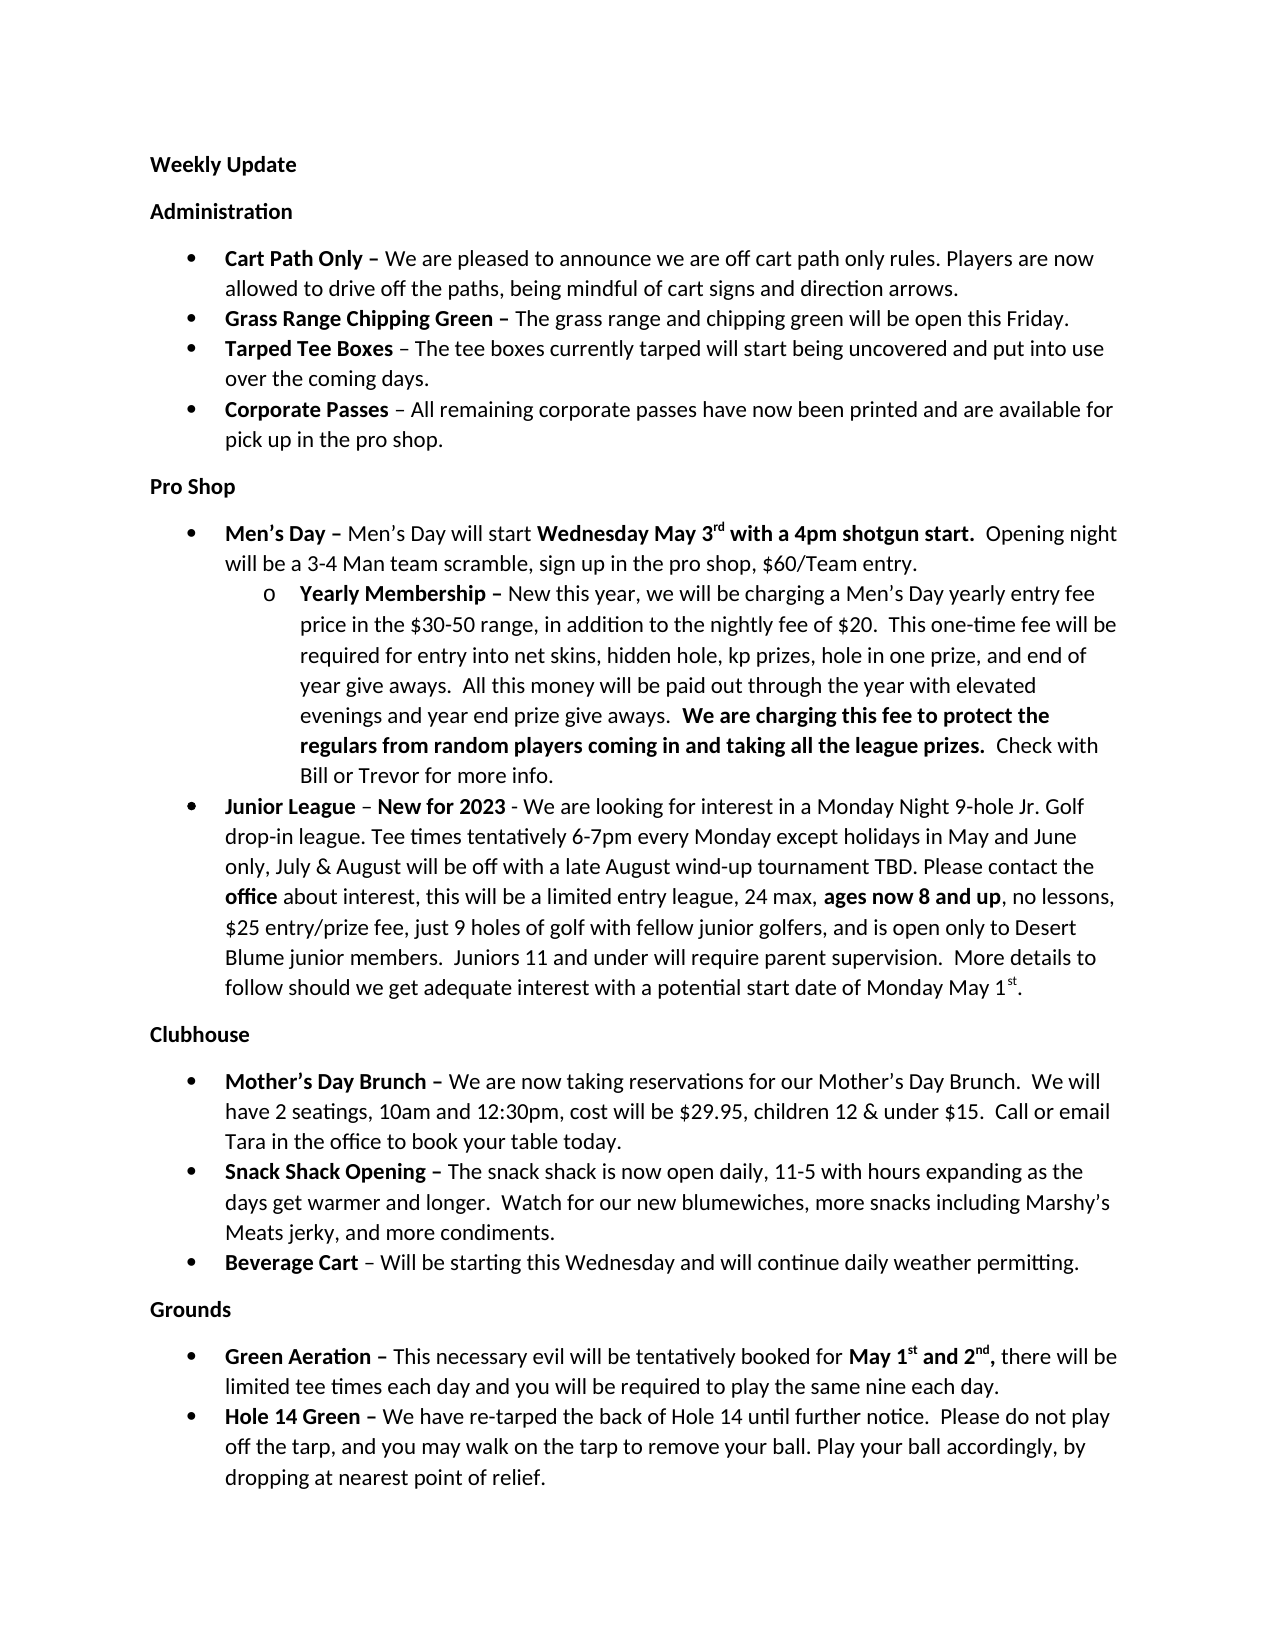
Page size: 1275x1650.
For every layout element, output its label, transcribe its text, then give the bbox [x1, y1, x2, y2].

text Grounds [150, 1295, 1125, 1323]
text Pro Shop [150, 472, 1125, 500]
list Beverage Cart – Will be starting this Wednesday and will continue daily weather permitting. [187, 1248, 1125, 1276]
list Yearly Membership – New this year, we will be charging a Men’s Day yearly entry fee price in the $30-50 range, in addition to the nightly fee of $20. This one-time fee will be required for entry into net skins, hidden hole, kp prizes, hole in one prize, and end of year give aways. All this money will be paid out through the year with elevated evenings and year end prize give aways. We are charging this fee to protect the regulars from random players coming in and taking all the league prizes. Check with Bill or Trevor for more info. [262, 579, 1125, 789]
list Mother’s Day Brunch – We are now taking reservations for our Mother’s Day Brunch. We will have 2 seatings, 10am and 12:30pm, cost will be $29.95, children 12 & under $15. Call or email Tara in the office to book your table today. [187, 1067, 1125, 1155]
text Administration [150, 197, 1125, 225]
list Junior League – New for 2023 - We are looking for interest in a Monday Night 9-hole Jr. Golf drop-in league. Tee times tentatively 6-7pm every Monday except holidays in May and June only, July & August will be off with a late August wind-up tournament TBD. Please contact the office about interest, this will be a limited entry league, 24 max, ages now 8 and up, no lessons, $25 entry/prize fee, just 9 holes of golf with fellow junior golfers, and is open only to Desert Blume junior members. Juniors 11 and under will require parent supervision. More details to follow should we get adequate interest with a potential start date of Monday May 1st. [187, 792, 1125, 1001]
list Hole 14 Green – We have re-tarped the back of Hole 14 until further notice. Please do not play off the tarp, and you may walk on the tarp to remove your ball. Play your ball accordingly, by dropping at nearest point of relief. [187, 1402, 1125, 1491]
list Men’s Day – Men’s Day will start Wednesday May 3rd with a 4pm shotgun start. Opening night will be a 3-4 Man team scramble, sign up in the pro shop, $60/Team entry. [187, 519, 1125, 577]
text Clubhouse [150, 1020, 1125, 1048]
list Snack Shack Opening – The snack shack is now open daily, 11-5 with hours expanding as the days get warmer and longer. Watch for our new blumewiches, more snacks including Marshy’s Meats jerky, and more condiments. [187, 1157, 1125, 1246]
text Weekly Update [150, 150, 1125, 178]
list Corporate Passes – All remaining corporate passes have now been printed and are available for pick up in the pro shop. [187, 395, 1125, 453]
list Grass Range Chipping Green – The grass range and chipping green will be open this Friday. [187, 304, 1125, 332]
list Cart Path Only – We are pleased to announce we are off cart path only rules. Players are now allowed to drive off the paths, being mindful of cart signs and direction arrows. [187, 244, 1125, 302]
list Green Aeration – This necessary evil will be tentatively booked for May 1st and 2nd, there will be limited tee times each day and you will be required to play the same nine each day. [187, 1342, 1125, 1400]
list Tarped Tee Boxes – The tee boxes currently tarped will start being uncovered and put into use over the coming days. [187, 334, 1125, 393]
